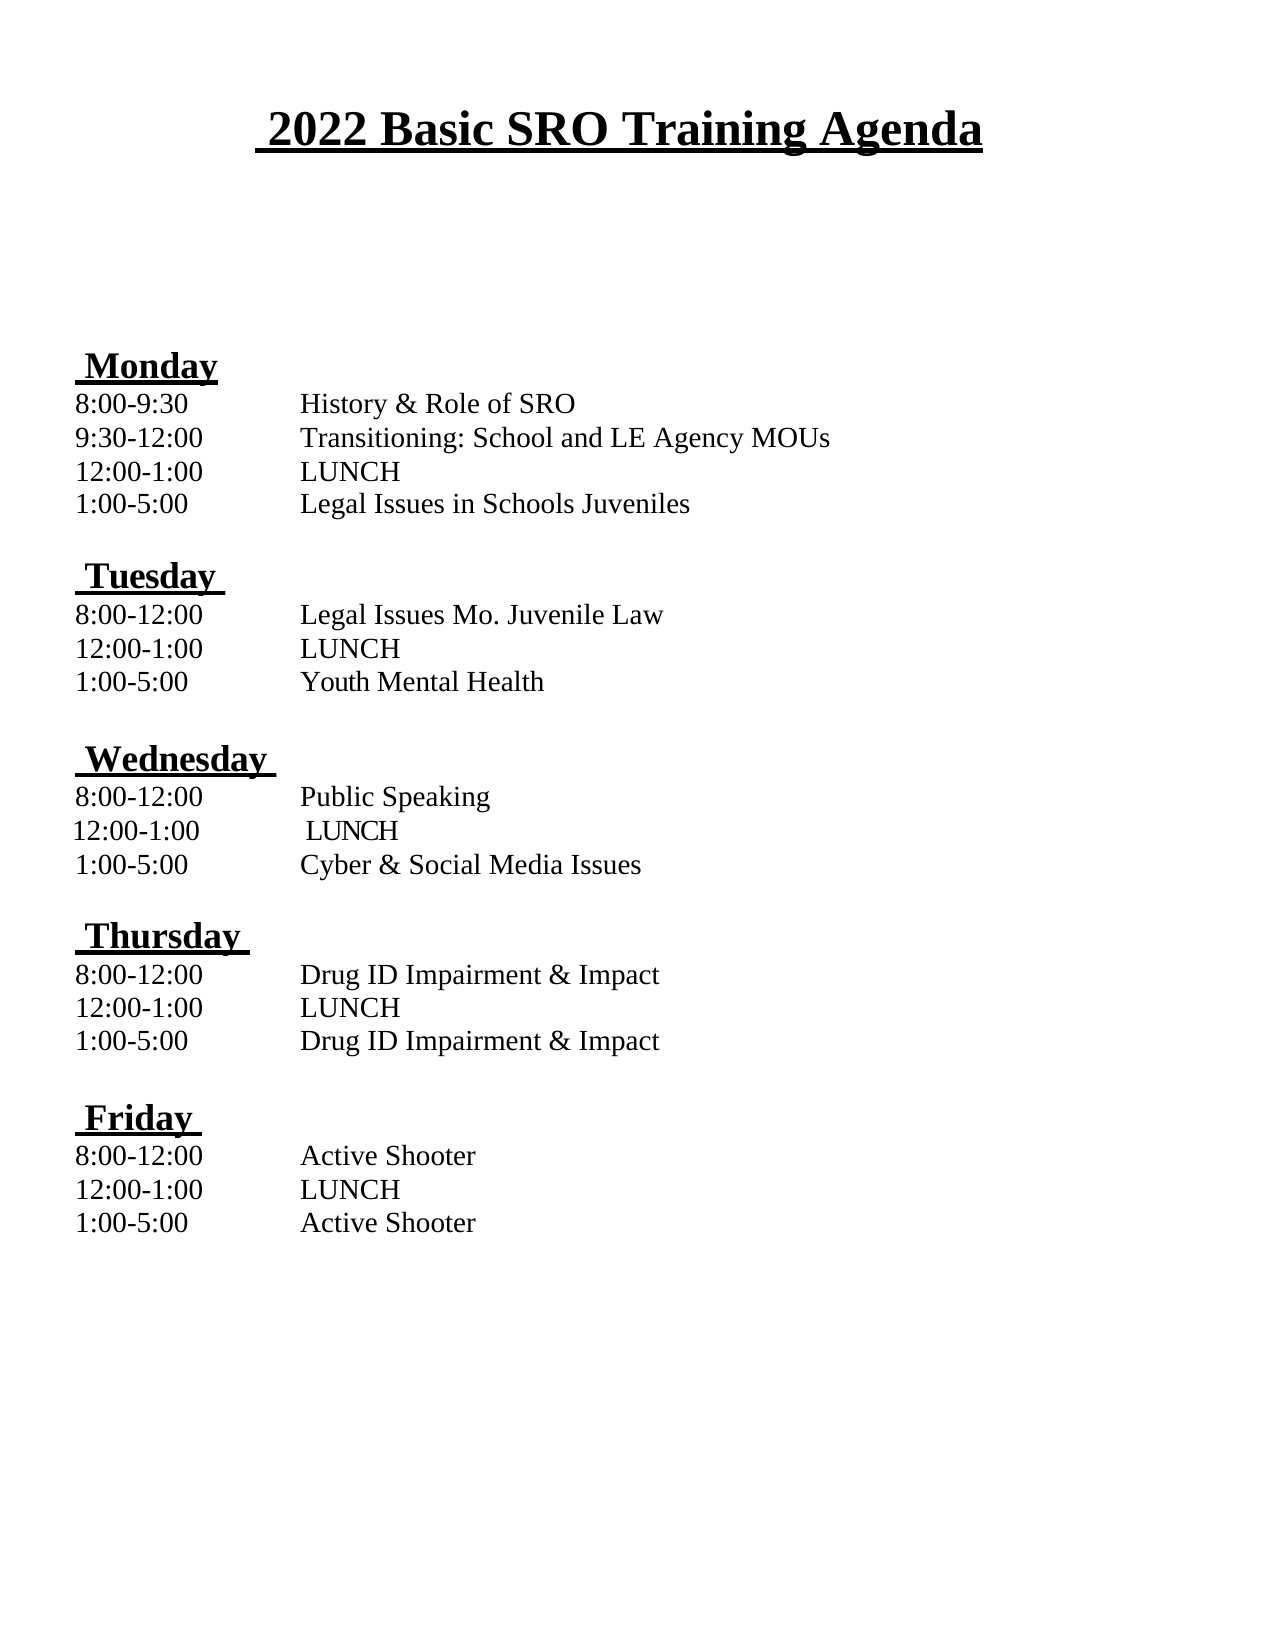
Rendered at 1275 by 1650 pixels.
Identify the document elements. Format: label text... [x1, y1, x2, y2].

subtitle Monday [75, 343, 1212, 386]
text 8:00-12:00 Legal Issues Mo. Juvenile Law [75, 597, 1038, 631]
text 9:30-12:00 Transitioning: School and LE Agency MOUs [75, 420, 1026, 454]
text 12:00-1:00 LUNCH [75, 454, 1026, 487]
text 12:00-1:00 LUNCH [75, 631, 1038, 664]
text 12:00-1:00 LUNCH [64, 813, 839, 847]
text 1:00-5:00 Active Shooter [75, 1206, 1212, 1239]
text 8:00-12:00 Drug ID Impairment & Impact [75, 957, 999, 990]
text 12:00-1:00 LUNCH [75, 990, 999, 1024]
text 1:00-5:00 Legal Issues in Schools Juveniles [75, 487, 1212, 521]
text 1:00-5:00 Youth Mental Health [75, 664, 1212, 698]
text Wednesday [75, 736, 1212, 779]
text Friday [75, 1095, 1212, 1138]
text 2022 Basic SRO Training Agenda [64, 99, 1173, 156]
text 12:00-1:00 LUNCH [75, 1172, 965, 1206]
text 8:00-9:30 History & Role of SRO [75, 387, 1212, 420]
text 1:00-5:00 Cyber & Social Media Issues [75, 847, 1212, 880]
text Thursday [75, 914, 1212, 957]
text 1:00-5:00 Drug ID Impairment & Impact [75, 1024, 1212, 1057]
text 8:00-12:00 Public Speaking [75, 779, 839, 813]
text Tuesday [75, 554, 1212, 597]
text 8:00-12:00 Active Shooter [75, 1138, 965, 1172]
